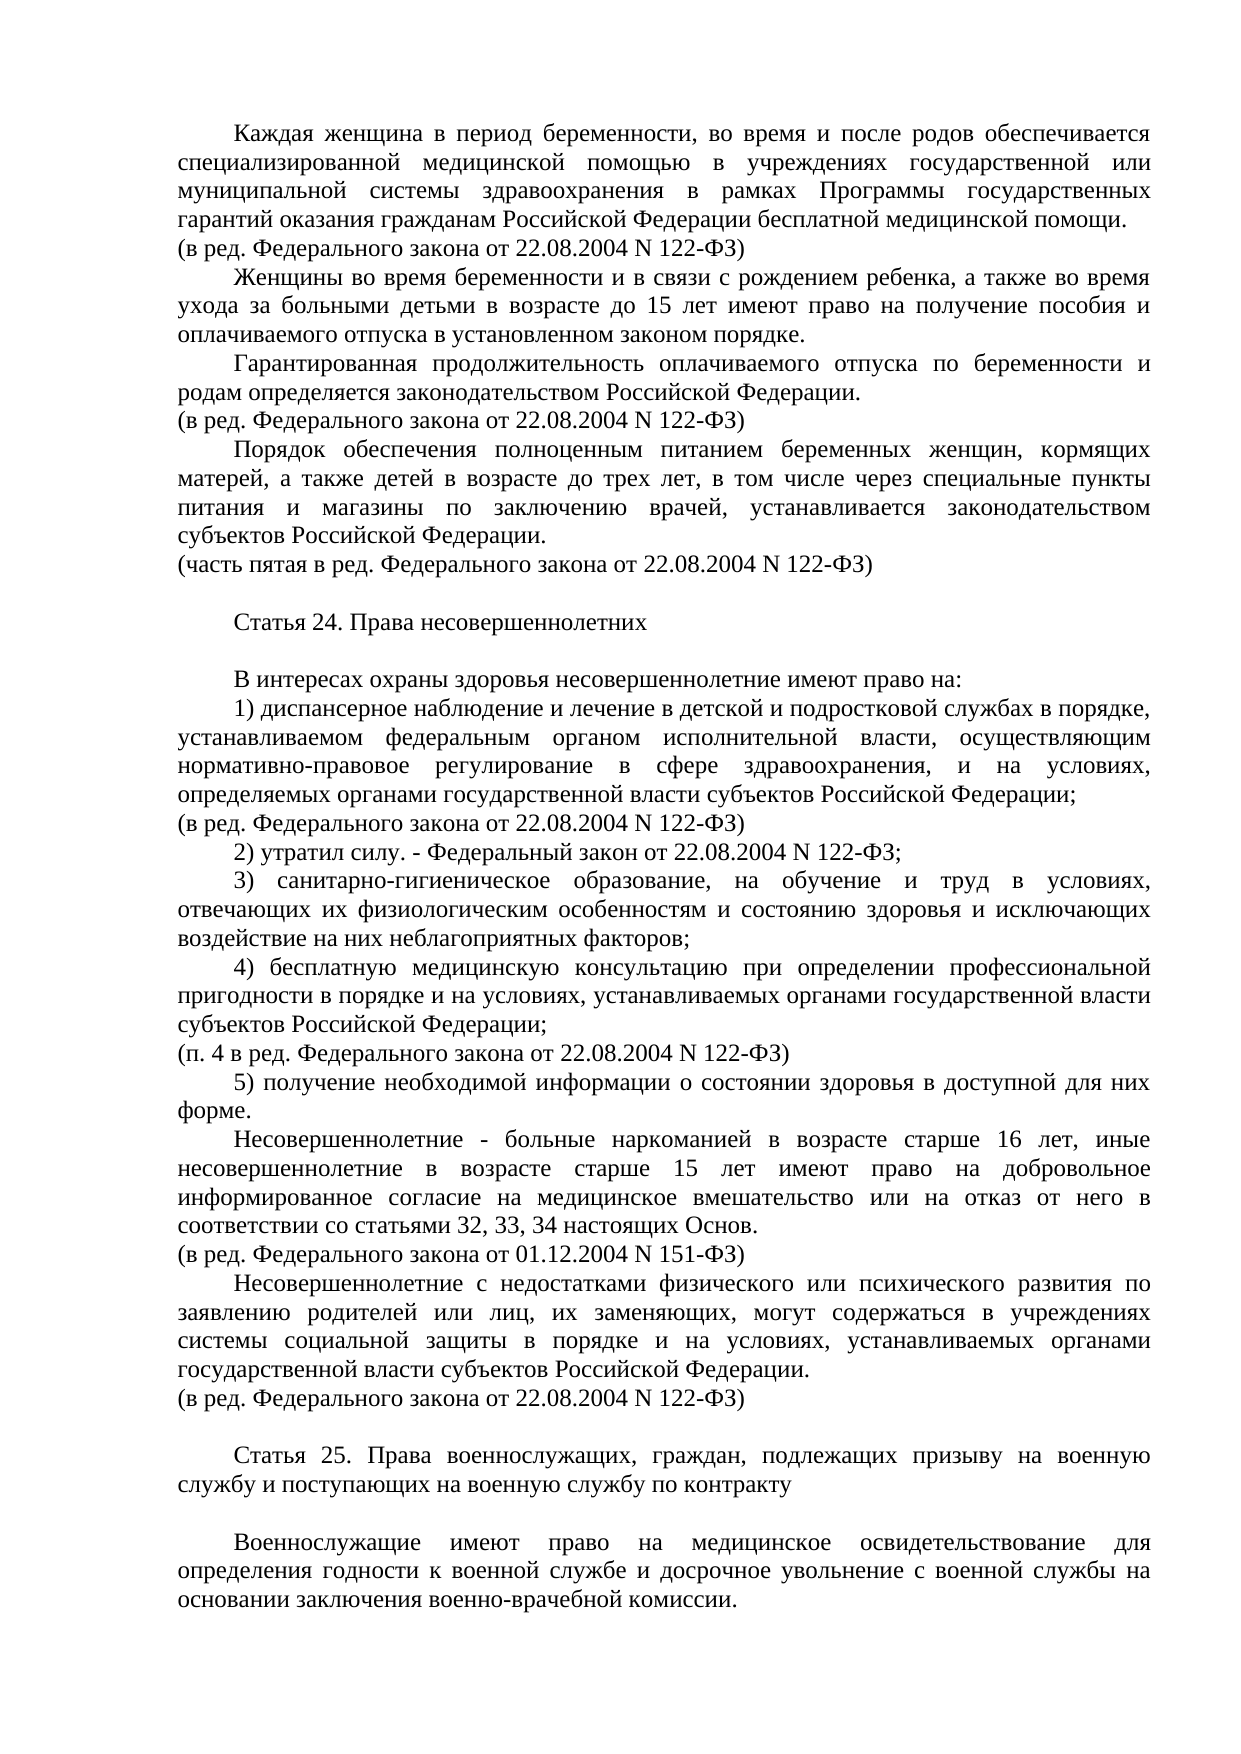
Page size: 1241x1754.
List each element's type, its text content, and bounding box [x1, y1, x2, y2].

text (в ред. Федерального закона от 22.08.2004 N 122-ФЗ) [177, 808, 1152, 837]
text 3) санитарно-гигиеническое образование, на обучение и труд в условиях, отвечающих их физиологическим особенностям и состоянию здоровья и исключающих воздействие на них неблагоприятных факторов; [177, 866, 1152, 952]
text (в ред. Федерального закона от 22.08.2004 N 122-ФЗ) [177, 406, 1152, 434]
text (часть пятая в ред. Федерального закона от 22.08.2004 N 122-ФЗ) [177, 549, 1152, 578]
text Женщины во время беременности и в связи с рождением ребенка, а также во время ухода за больными детьми в возрасте до 15 лет имеют право на получение пособия и оплачиваемого отпуска в установленном законом порядке. [177, 262, 1152, 348]
text Несовершеннолетние с недостатками физического или психического развития по заявлению родителей или лиц, их заменяющих, могут содержаться в учреждениях системы социальной защиты в порядке и на условиях, устанавливаемых органами государственной власти субъектов Российской Федерации. [177, 1268, 1152, 1383]
text 1) диспансерное наблюдение и лечение в детской и подростковой службах в порядке, устанавливаемом федеральным органом исполнительной власти, осуществляющим нормативно-правовое регулирование в сфере здравоохранения, и на условиях, определяемых органами государственной власти субъектов Российской Федерации; [177, 693, 1152, 808]
text Военнослужащие имеют право на медицинское освидетельствование для определения годности к военной службе и досрочное увольнение с военной службы на основании заключения военно-врачебной комиссии. [177, 1527, 1152, 1613]
text (в ред. Федерального закона от 22.08.2004 N 122-ФЗ) [177, 233, 1152, 262]
text В интересах охраны здоровья несовершеннолетние имеют право на: [177, 664, 1152, 693]
text Несовершеннолетние - больные наркоманией в возрасте старше 16 лет, иные несовершеннолетние в возрасте старше 15 лет имеют право на добровольное информированное согласие на медицинское вмешательство или на отказ от него в соответствии со статьями 32, 33, 34 настоящих Основ. [177, 1124, 1152, 1239]
text (в ред. Федерального закона от 01.12.2004 N 151-ФЗ) [177, 1239, 1152, 1268]
text Статья 24. Права несовершеннолетних [177, 607, 1152, 636]
text Порядок обеспечения полноценным питанием беременных женщин, кормящих матерей, а также детей в возрасте до трех лет, в том числе через специальные пункты питания и магазины по заключению врачей, устанавливается законодательством субъектов Российской Федерации. [177, 434, 1152, 549]
text Каждая женщина в период беременности, во время и после родов обеспечивается специализированной медицинской помощью в учреждениях государственной или муниципальной системы здравоохранения в рамках Программы государственных гарантий оказания гражданам Российской Федерации бесплатной медицинской помощи. [177, 118, 1152, 233]
text (в ред. Федерального закона от 22.08.2004 N 122-ФЗ) [177, 1383, 1152, 1412]
text Гарантированная продолжительность оплачиваемого отпуска по беременности и родам определяется законодательством Российской Федерации. [177, 348, 1152, 406]
text (п. 4 в ред. Федерального закона от 22.08.2004 N 122-ФЗ) [177, 1038, 1152, 1067]
text 5) получение необходимой информации о состоянии здоровья в доступной для них форме. [177, 1067, 1152, 1124]
text 4) бесплатную медицинскую консультацию при определении профессиональной пригодности в порядке и на условиях, устанавливаемых органами государственной власти субъектов Российской Федерации; [177, 952, 1152, 1038]
text 2) утратил силу. - Федеральный закон от 22.08.2004 N 122-ФЗ; [177, 837, 1152, 866]
text Статья 25. Права военнослужащих, граждан, подлежащих призыву на военную службу и поступающих на военную службу по контракту [177, 1441, 1152, 1498]
